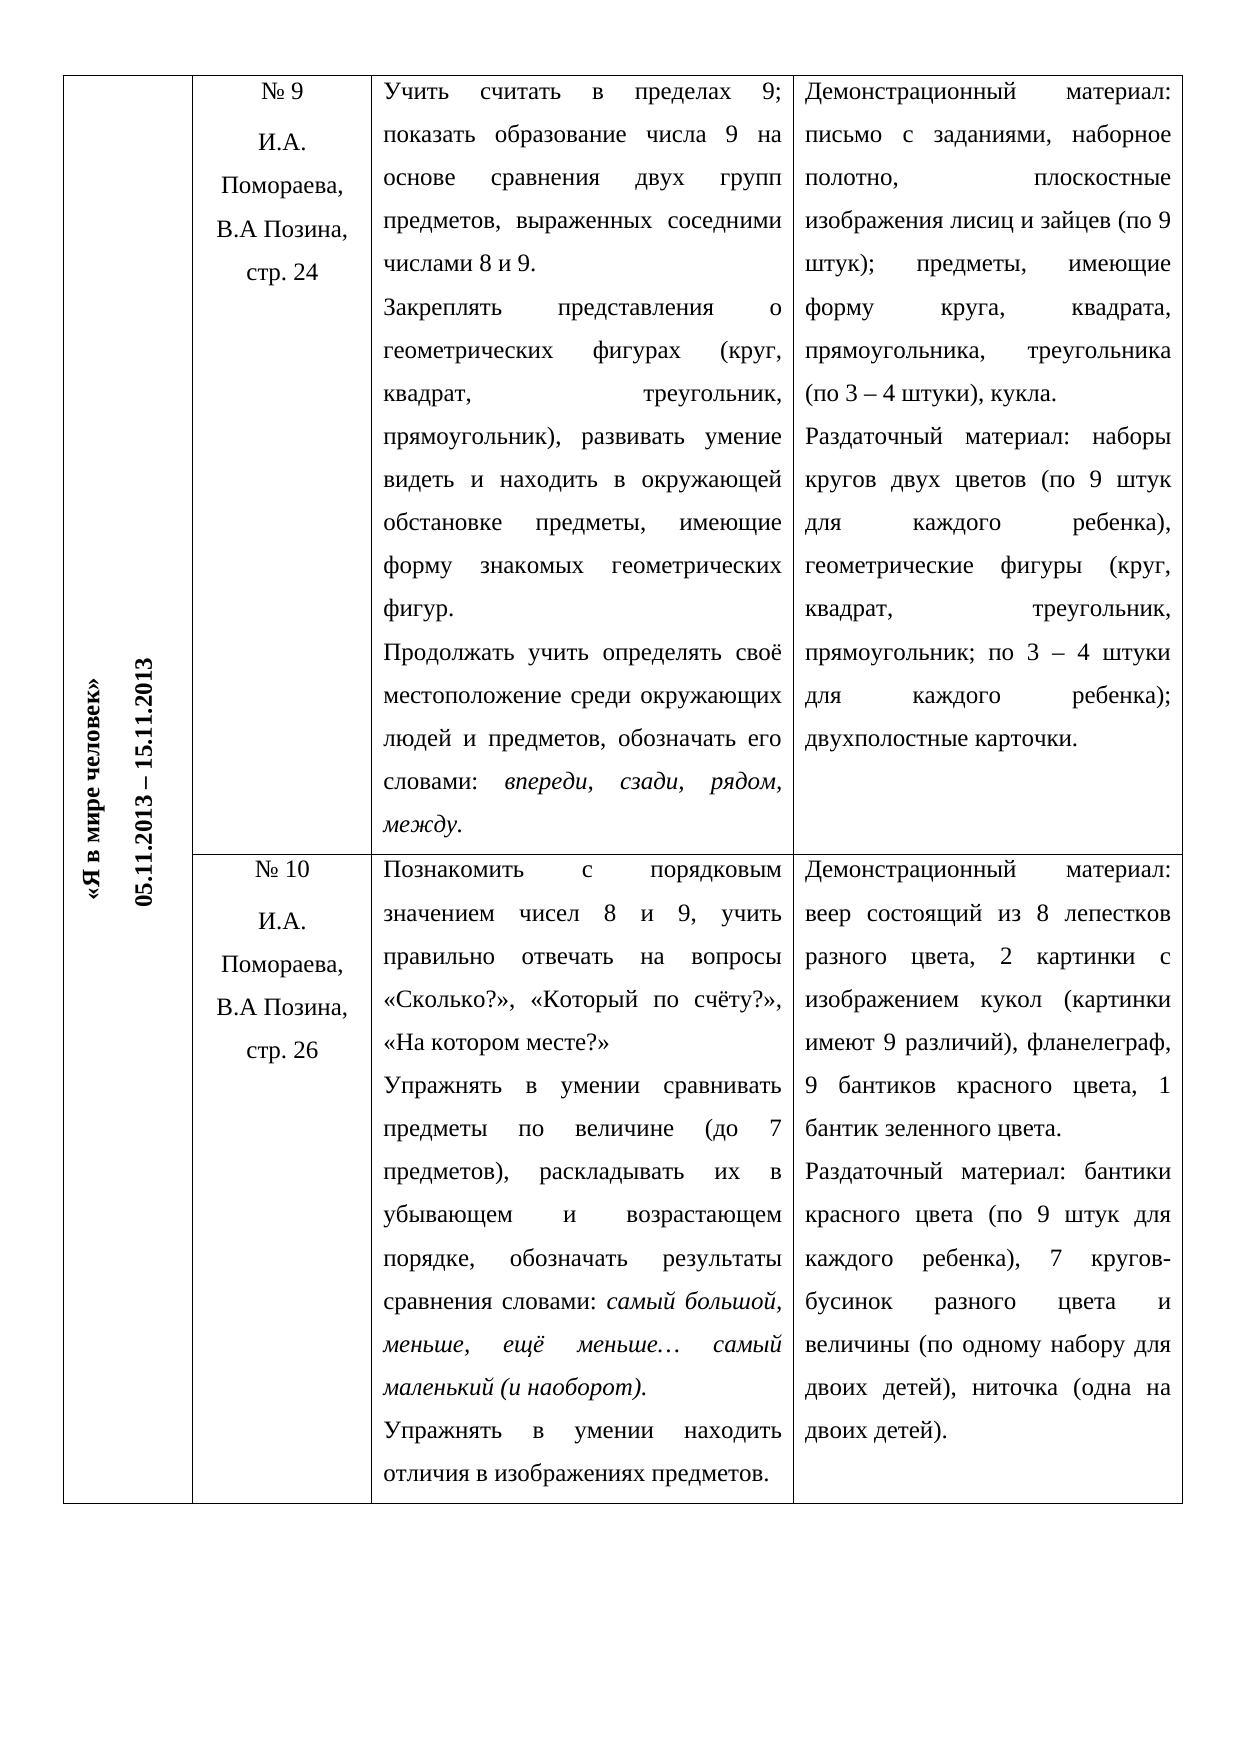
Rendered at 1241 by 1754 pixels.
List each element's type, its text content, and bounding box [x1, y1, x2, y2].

table_cell Учить считать в пределах 9; показать образование числа 9 на основе сравнения двух групп предметов, выраженных соседними числами 8 и 9. Закреплять представления о геометрических фигурах (круг, квадрат, треугольник, прямоугольник), развивать умение видеть и находить в окружающей обстановке предметы, имеющие форму знакомых геометрических фигур. Продолжать учить определять своё местоположение среди окружающих людей и предметов, обозначать его словами: впереди, сзади, рядом, между. [372, 76, 793, 853]
table_cell «Я в мире человек» 05.11.2013 – 15.11.2013 [64, 76, 192, 1502]
table_cell Демонстрационный материал: письмо с заданиями, наборное полотно, плоскостные изображения лисиц и зайцев (по 9 штук); предметы, имеющие форму круга, квадрата, прямоугольника, треугольника (по 3 – 4 штуки), кукла. Раздаточный материал: наборы кругов двух цветов (по 9 штук для каждого ребенка), геометрические фигуры (круг, квадрат, треугольник, прямоугольник; по 3 – 4 штуки для каждого ребенка); двухполостные карточки. [794, 76, 1182, 853]
table_cell № 9 И.А. Помораева, В.А Позина, стр. 24 [193, 76, 371, 853]
table_cell Демонстрационный материал: веер состоящий из 8 лепестков разного цвета, 2 картинки с изображением кукол (картинки имеют 9 различий), фланелеграф, 9 бантиков красного цвета, 1 бантик зеленного цвета. Раздаточный материал: бантики красного цвета (по 9 штук для каждого ребенка), 7 кругов-бусинок разного цвета и величины (по одному набору для двоих детей), ниточка (одна на двоих детей). [794, 855, 1182, 1502]
table_cell Познакомить с порядковым значением чисел 8 и 9, учить правильно отвечать на вопросы «Сколько?», «Который по счёту?», «На котором месте?» Упражнять в умении сравнивать предметы по величине (до 7 предметов), раскладывать их в убывающем и возрастающем порядке, обозначать результаты сравнения словами: самый большой, меньше, ещё меньше… самый маленький (и наоборот). Упражнять в умении находить отличия в изображениях предметов. [372, 855, 793, 1502]
table_cell № 10 И.А. Помораева, В.А Позина, стр. 26 [193, 855, 371, 1502]
